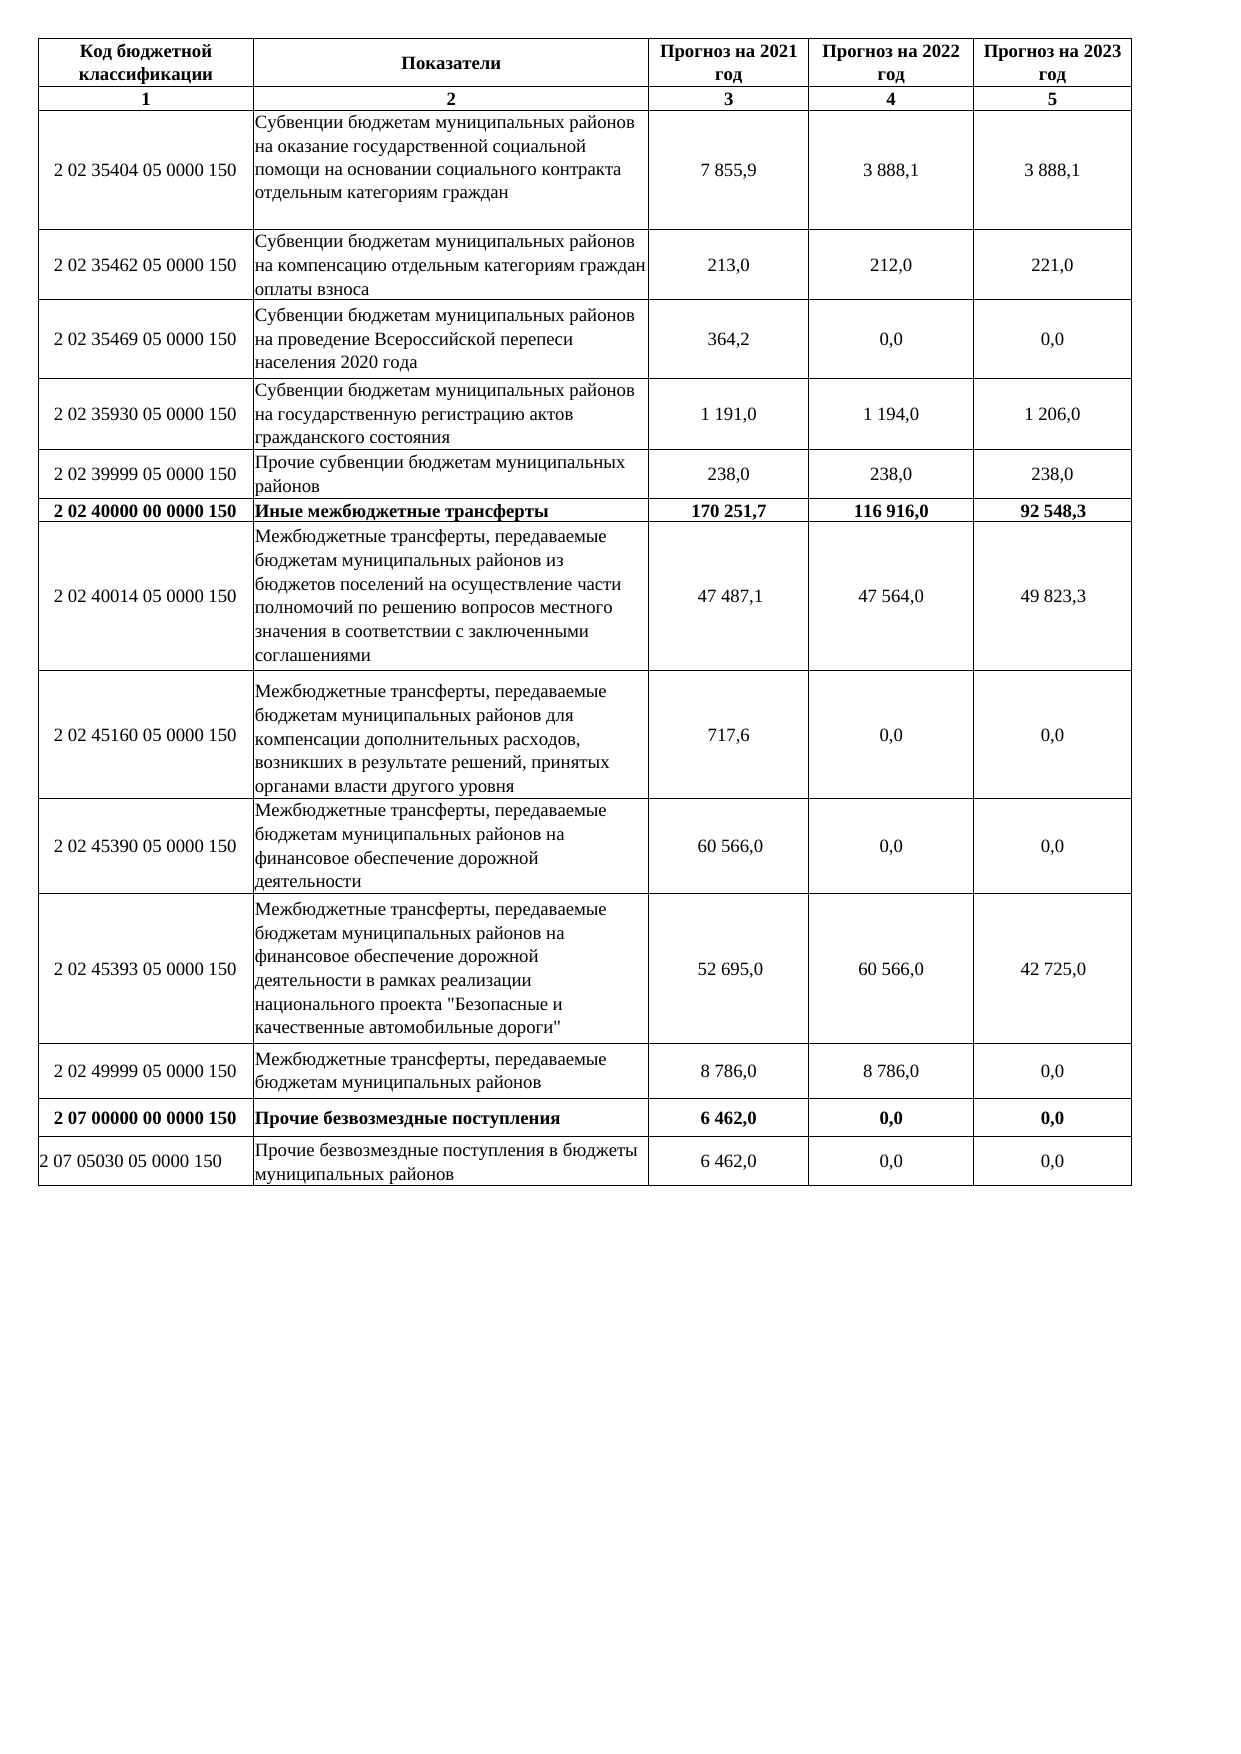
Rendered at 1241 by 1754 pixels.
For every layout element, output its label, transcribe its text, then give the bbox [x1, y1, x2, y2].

table_cell 2 02 35404 05 0000 150 [39, 111, 253, 229]
table_cell 2 02 45390 05 0000 150 [39, 799, 253, 893]
table_cell 238,0 [649, 450, 808, 498]
table_cell 6 462,0 [649, 1099, 808, 1136]
table_cell 0,0 [809, 799, 973, 893]
table_cell Субвенции бюджетам муниципальных районов на проведение Всероссийской перепеси населения 2020 года [254, 300, 648, 378]
table_cell 0,0 [974, 799, 1131, 893]
table_cell 1 [39, 87, 253, 110]
table_cell Межбюджетные трансферты, передаваемые бюджетам муниципальных районов [254, 1044, 648, 1098]
table_cell 0,0 [974, 1099, 1131, 1136]
table_cell 3 [649, 87, 808, 110]
table_cell 1 191,0 [649, 379, 808, 449]
table_cell 238,0 [809, 450, 973, 498]
table_cell 3 888,1 [974, 111, 1131, 229]
table_cell 0,0 [974, 1044, 1131, 1098]
table_header Код бюджетной классификации [39, 39, 253, 86]
table_cell 2 02 35469 05 0000 150 [39, 300, 253, 378]
table_header Прогноз на 2023 год [974, 39, 1131, 86]
table_cell 49 823,3 [974, 522, 1131, 670]
table_cell 2 02 35930 05 0000 150 [39, 379, 253, 449]
table_header Показатели [254, 39, 648, 86]
table_cell 4 [809, 87, 973, 110]
table_cell 2 02 40014 05 0000 150 [39, 522, 253, 670]
table_cell 60 566,0 [649, 799, 808, 893]
table_cell 42 725,0 [974, 894, 1131, 1043]
table_cell 7 855,9 [649, 111, 808, 229]
table_cell 3 888,1 [809, 111, 973, 229]
table_cell 717,6 [649, 671, 808, 798]
table_cell Субвенции бюджетам муниципальных районов на компенсацию отдельным категориям граждан оплаты взноса [254, 230, 648, 299]
table_cell Межбюджетные трансферты, передаваемые бюджетам муниципальных районов на финансовое обеспечение дорожной деятельности в рамках реализации национального проекта "Безопасные и качественные автомобильные дороги" [254, 894, 648, 1043]
table_cell 238,0 [974, 450, 1131, 498]
table_cell 170 251,7 [649, 499, 808, 521]
table_cell 2 07 00000 00 0000 150 [39, 1099, 253, 1136]
table_cell 6 462,0 [649, 1137, 808, 1185]
table_cell 2 02 45160 05 0000 150 [39, 671, 253, 798]
table_cell 212,0 [809, 230, 973, 299]
table_cell 2 02 40000 00 0000 150 [39, 499, 253, 521]
table_cell 2 [254, 87, 648, 110]
table_cell 5 [974, 87, 1131, 110]
table_cell 0,0 [809, 671, 973, 798]
table_cell 364,2 [649, 300, 808, 378]
table_header Прогноз на 2022 год [809, 39, 973, 86]
table_cell Иные межбюджетные трансферты [254, 499, 648, 521]
table_cell 8 786,0 [649, 1044, 808, 1098]
table_cell 47 564,0 [809, 522, 973, 670]
table_cell 0,0 [809, 1099, 973, 1136]
table_cell Субвенции бюджетам муниципальных районов на государственную регистрацию актов гражданского состояния [254, 379, 648, 449]
table_cell Межбюджетные трансферты, передаваемые бюджетам муниципальных районов на финансовое обеспечение дорожной деятельности [254, 799, 648, 893]
table_cell 2 02 45393 05 0000 150 [39, 894, 253, 1043]
table_cell Субвенции бюджетам муниципальных районов на оказание государственной социальной помощи на основании социального контракта отдельным категориям граждан [254, 111, 648, 229]
table_header Прогноз на 2021 год [649, 39, 808, 86]
table_cell 2 02 49999 05 0000 150 [39, 1044, 253, 1098]
table_cell 2 02 35462 05 0000 150 [39, 230, 253, 299]
table_cell 2 02 39999 05 0000 150 [39, 450, 253, 498]
table_cell 52 695,0 [649, 894, 808, 1043]
table_cell Прочие безвозмездные поступления в бюджеты муниципальных районов [254, 1137, 648, 1185]
table_cell 8 786,0 [809, 1044, 973, 1098]
table_cell Прочие безвозмездные поступления [254, 1099, 648, 1136]
table_cell 60 566,0 [809, 894, 973, 1043]
table_cell 221,0 [974, 230, 1131, 299]
table_cell Межбюджетные трансферты, передаваемые бюджетам муниципальных районов для компенсации дополнительных расходов, возникших в результате решений, принятых органами власти другого уровня [254, 671, 648, 798]
table_cell Межбюджетные трансферты, передаваемые бюджетам муниципальных районов из бюджетов поселений на осуществление части полномочий по решению вопросов местного значения в соответствии с заключенными соглашениями [254, 522, 648, 670]
table_cell 0,0 [974, 300, 1131, 378]
table_cell 1 194,0 [809, 379, 973, 449]
table_cell 213,0 [649, 230, 808, 299]
table_cell 0,0 [974, 1137, 1131, 1185]
table_cell 1 206,0 [974, 379, 1131, 449]
table_cell Прочие субвенции бюджетам муниципальных районов [254, 450, 648, 498]
table_cell 0,0 [974, 671, 1131, 798]
table_cell 2 07 05030 05 0000 150 [39, 1137, 253, 1185]
table_cell 92 548,3 [974, 499, 1131, 521]
table_cell 116 916,0 [809, 499, 973, 521]
table_cell 47 487,1 [649, 522, 808, 670]
table_cell 0,0 [809, 1137, 973, 1185]
table_cell 0,0 [809, 300, 973, 378]
